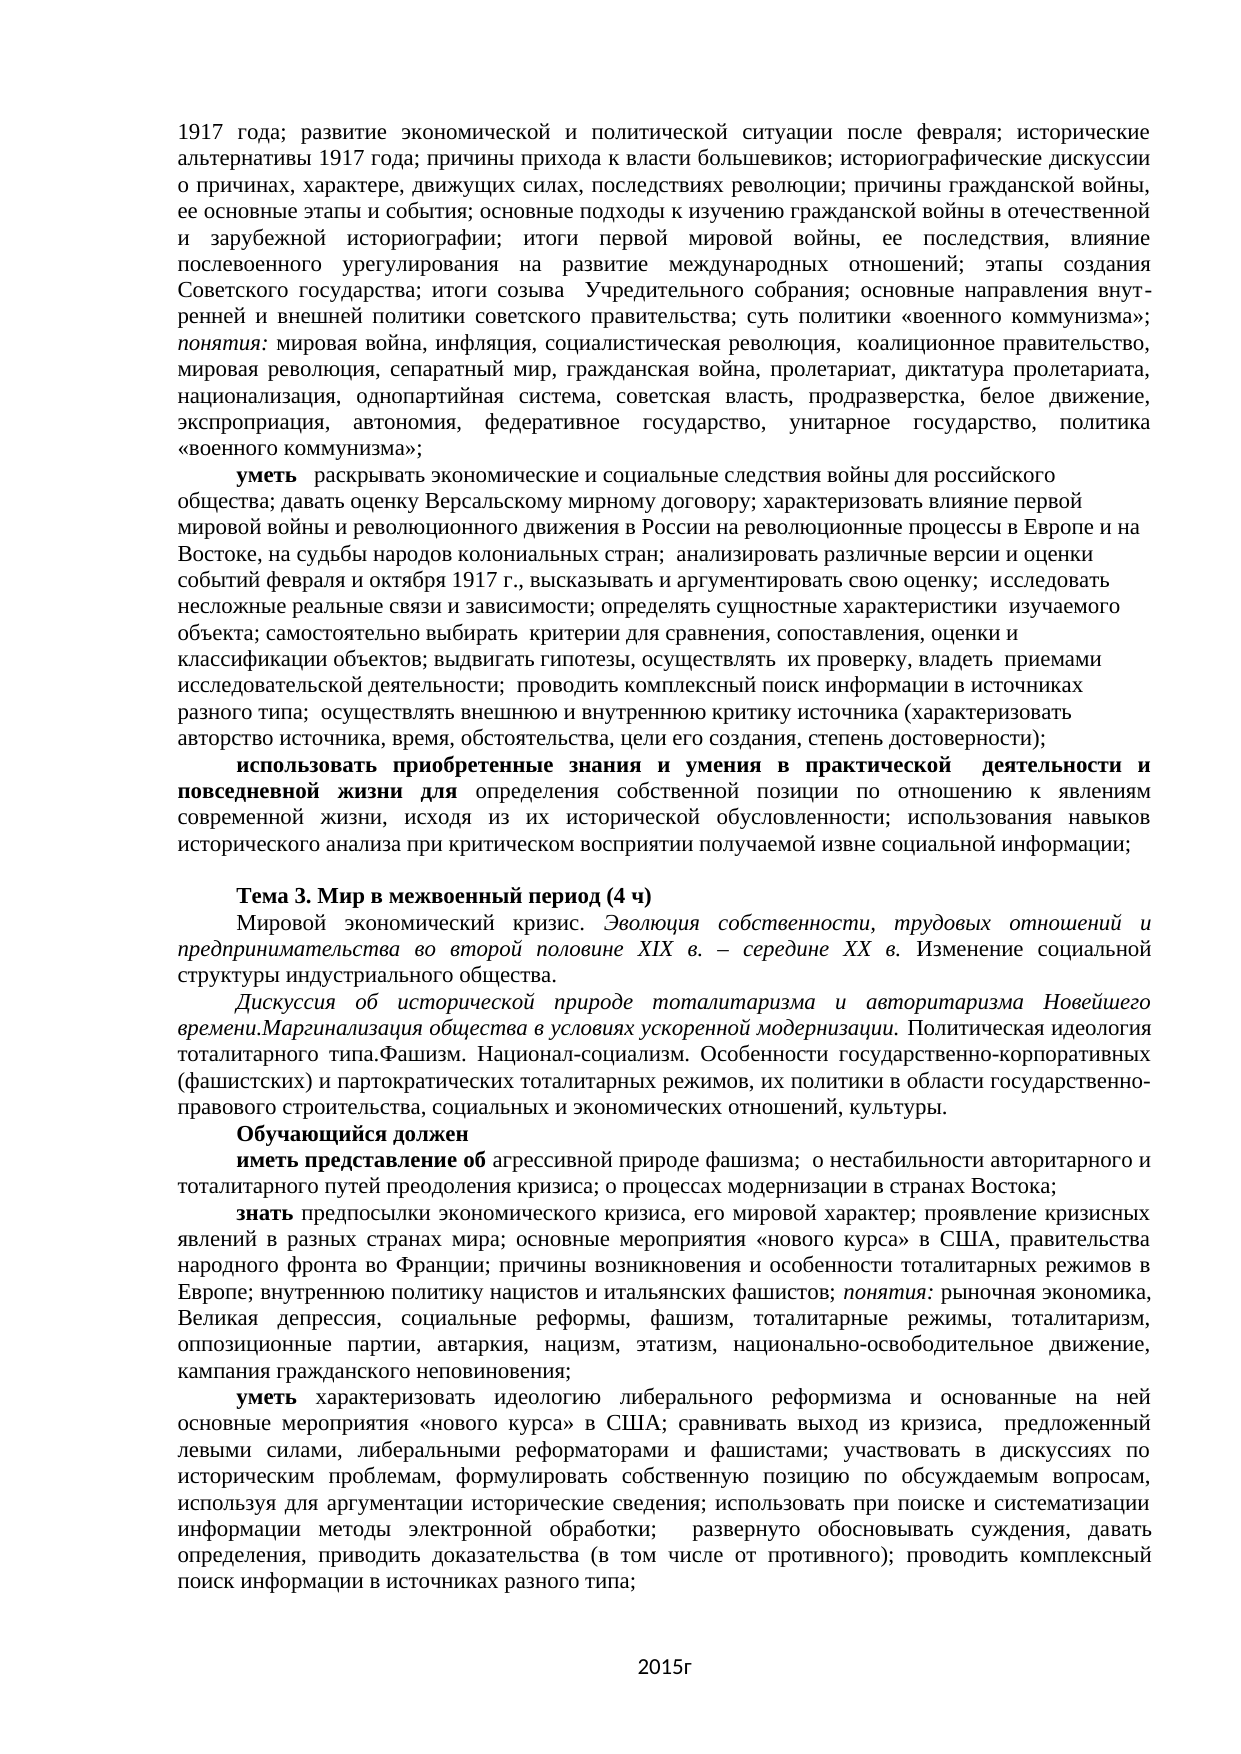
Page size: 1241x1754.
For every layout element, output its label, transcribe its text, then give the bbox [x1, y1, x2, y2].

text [177, 118, 1152, 461]
text иметь представление об агрессивной природе фашизма; о нестабильности авторитарного и тоталитарного путей преодоления кризиса; о процессах модернизации в странах Востока; [177, 1146, 1152, 1199]
text использовать приобретенные знания и умения в практической деятельности и повседневной жизни для определения собственной позиции по отношению к явлениям современной жизни, исходя из их исторической обусловленности; использования навыков исторического анализа при критическом восприятии получаемой извне социальной информации; [177, 751, 1152, 856]
text уметь характеризовать идеологию либерального реформизма и основанные на ней основные мероприятия «нового курса» в США; сравнивать выход из кризиса, предложенный левыми силами, либеральными реформаторами и фашистами; участвовать в дискуссиях по историческим проблемам, формулировать собственную позицию по обсуждаемым вопросам, используя для аргументации исторические сведения; использовать при поиске и систематизации информации методы электронной обработки; развернуто обосновывать суждения, давать определения, приводить доказательства (в том числе от противного); проводить комплексный поиск информации в источниках разного типа; [177, 1383, 1152, 1594]
text Мировой экономический кризис. Эволюция собственности, трудовых отношений и предпринимательства во второй половине XIX в. – середине ХХ в. Изменение социальной структуры индустриального общества. [177, 909, 1152, 988]
text знать предпосылки экономического кризиса, его мировой характер; проявление кризисных явлений в разных странах мира; основные мероприятия «нового курса» в США, правительства народного фронта во Франции; причины возникновения и особенности тоталитарных режимов в Европе; внутреннюю политику нацистов и итальянских фашистов; понятия: рыночная экономика, Великая депрессия, социальные реформы, фашизм, тоталитарные режимы, тоталитаризм, оппозиционные партии, автаркия, нацизм, этатизм, национально-освободительное движение, кампания гражданского неповиновения; [177, 1199, 1152, 1383]
text уметь раскрывать экономические и социальные следствия войны для российского общества; давать оценку Версальскому мирному договору; характеризовать влияние первой мировой войны и революционного движения в России на революционные процессы в Европе и на Востоке, на судьбы народов колониальных стран; анализировать различные версии и оценки событий февраля и октября ., высказывать и аргументировать свою оценку; исследовать несложные реальные связи и зависимости; определять сущностные характеристики изучаемого объекта; самостоятельно выбирать критерии для сравнения, сопоставления, оценки и классификации объектов; выдвигать гипотезы, осуществлять их проверку, владеть приемами исследовательской деятельности; проводить комплексный поиск информации в источниках разного типа; осуществлять внешнюю и внутреннюю критику источника (характеризовать авторство источника, время, обстоятельства, цели его создания, степень достоверности); [177, 461, 1152, 751]
text Дискуссия об исторической природе тоталитаризма и авторитаризма Новейшего времени.Маргинализация общества в условиях ускоренной модернизации. Политическая идеология тоталитарного типа.Фашизм. Национал-социализм. Особенности государственно-корпоративных (фашистских) и партократических тоталитарных режимов, их политики в области государственно-правового строительства, социальных и экономических отношений, культуры. [177, 988, 1152, 1119]
text Тема 3. Мир в межвоенный период (4 ч) [177, 882, 1152, 909]
text Обучающийся должен [177, 1119, 1152, 1146]
